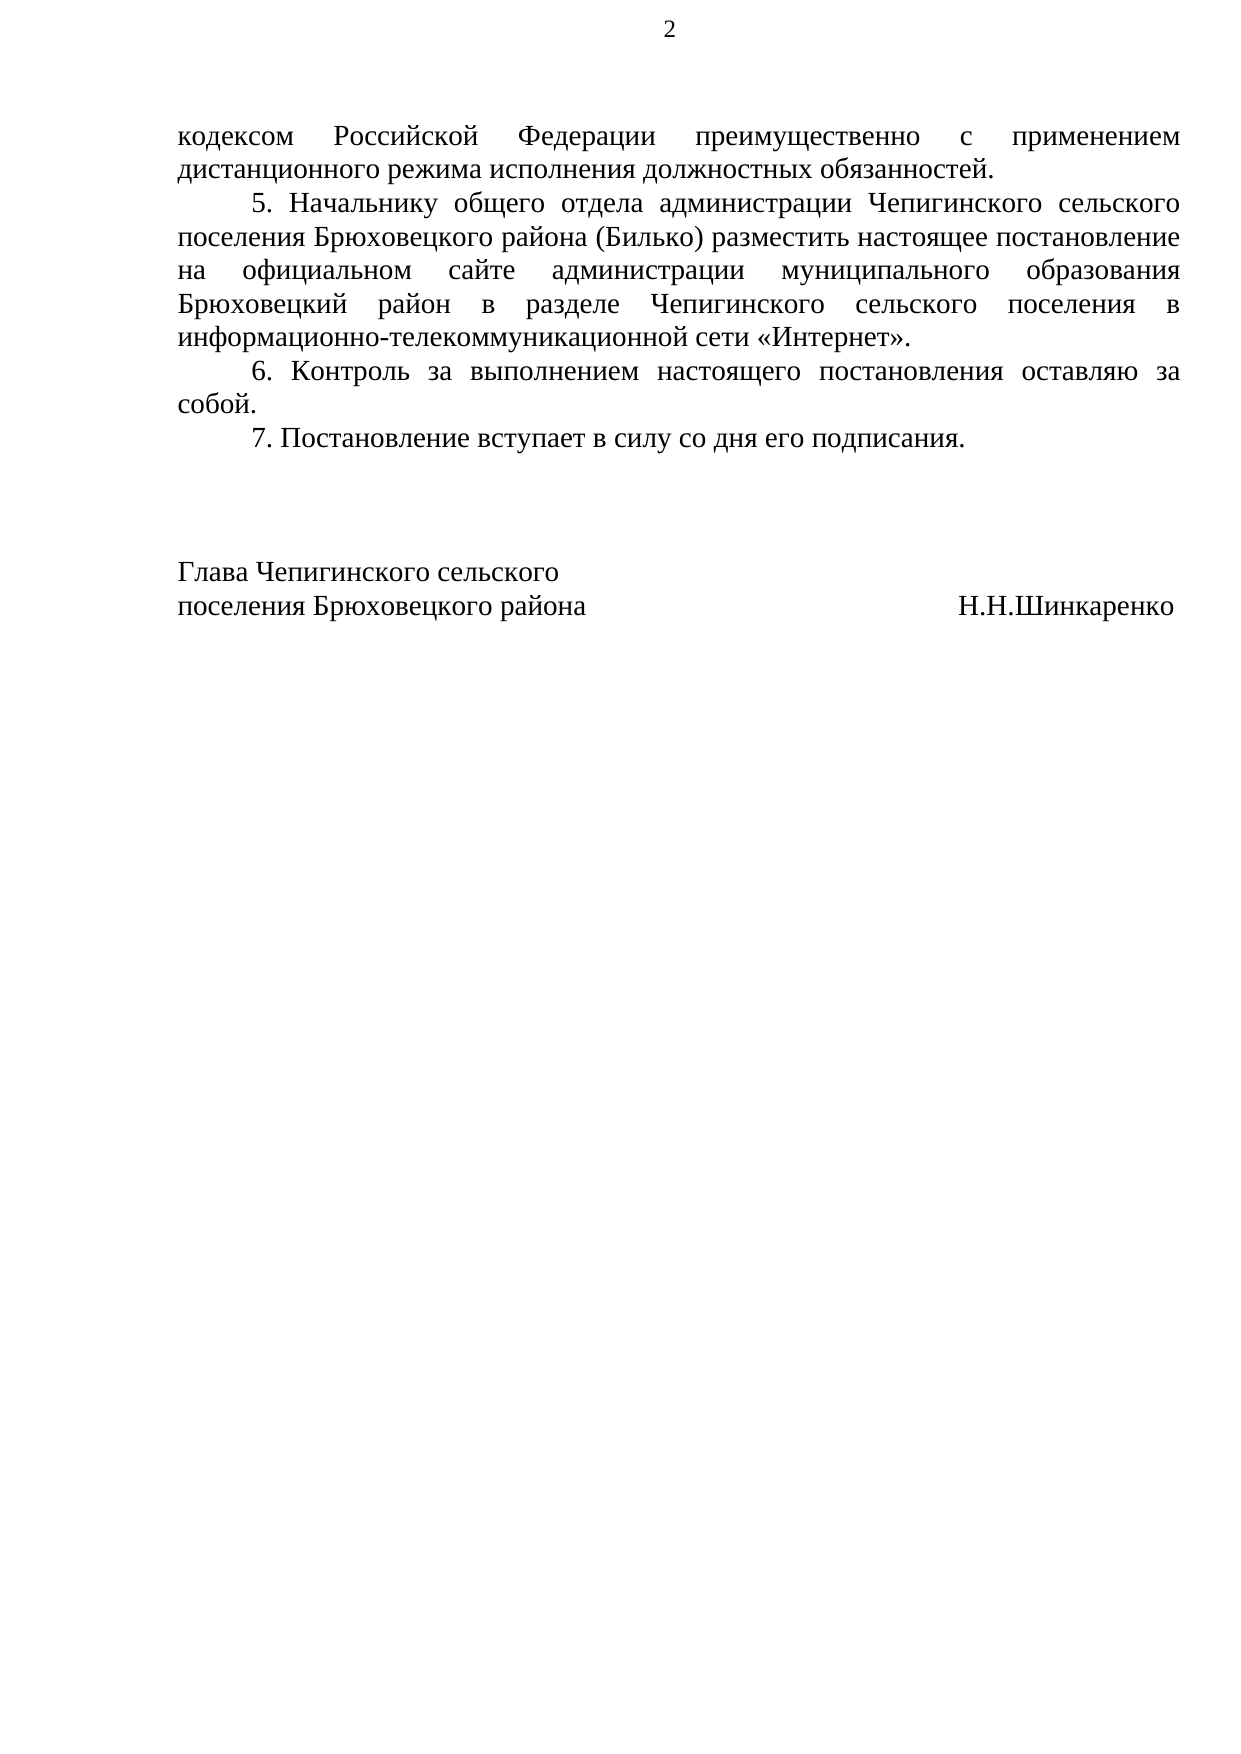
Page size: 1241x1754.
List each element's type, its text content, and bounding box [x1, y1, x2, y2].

text 5. Начальнику общего отдела администрации Чепигинского сельского поселения Брюховецкого района (Билько) разместить настоящее постановление на официальном сайте администрации муниципального образования Брюховецкий район в разделе Чепигинского сельского поселения в информационно-телекоммуникационной сети «Интернет». [177, 185, 1181, 353]
text Глава Чепигинского сельского [177, 554, 1181, 588]
text 6. Контроль за выполнением настоящего постановления оставляю за собой. [177, 353, 1181, 420]
text поселения Брюховецкого района Н.Н.Шинкаренко [177, 588, 1181, 621]
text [177, 118, 1181, 185]
text 7. Постановление вступает в силу со дня его подписания. [177, 420, 1181, 453]
